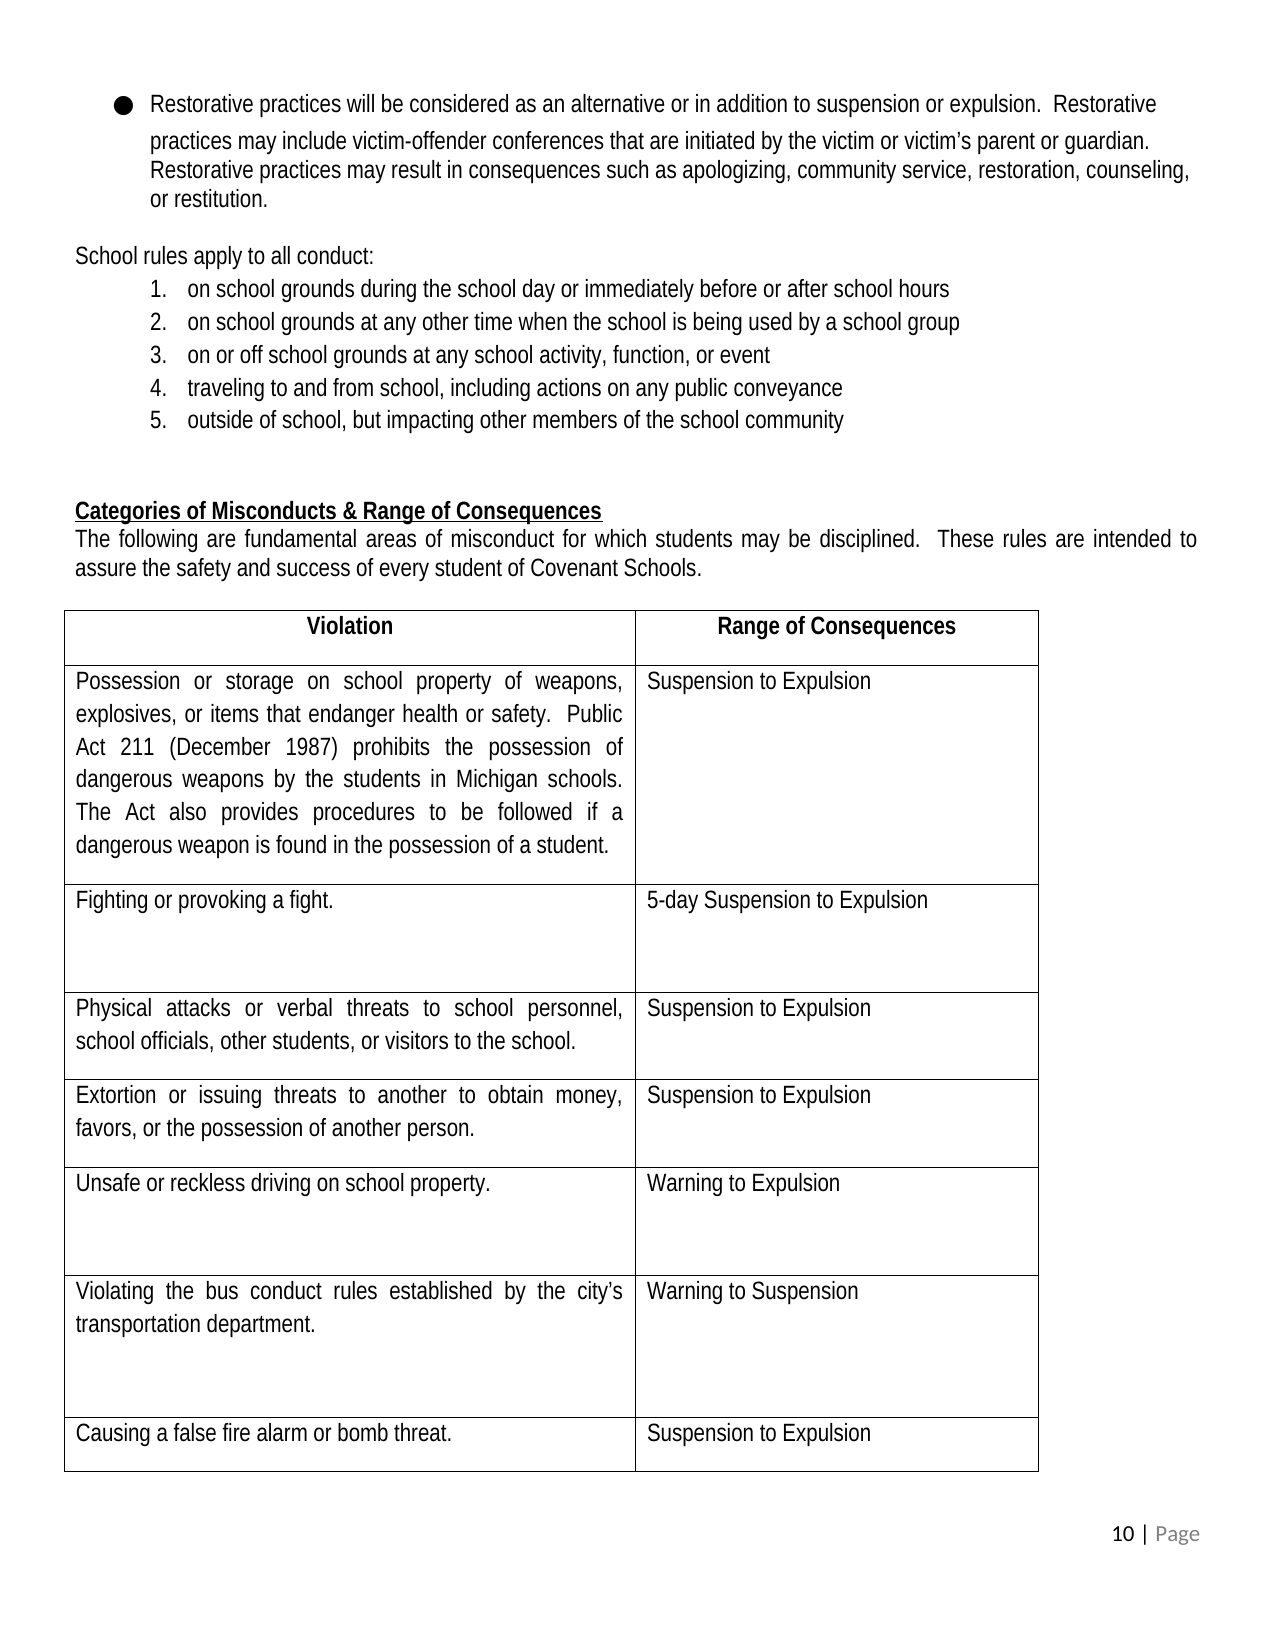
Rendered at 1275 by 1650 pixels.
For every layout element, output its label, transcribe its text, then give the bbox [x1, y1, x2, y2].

list traveling to and from school, including actions on any public conveyance [150, 372, 1200, 401]
list on school grounds at any other time when the school is being used by a school group [150, 307, 1200, 335]
list on or off school grounds at any school activity, function, or event [150, 339, 1200, 368]
table_cell Extortion or issuing threats to another to obtain money, favors, or the possession of another person. [65, 1080, 635, 1167]
table_cell Possession or storage on school property of weapons, explosives, or items that endanger health or safety. Public Act 211 (December 1987) prohibits the possession of dangerous weapons by the students in Michigan schools. The Act also provides procedures to be followed if a dangerous weapon is found in the possession of a student. [65, 666, 635, 883]
table_cell Suspension to Expulsion [636, 1080, 1038, 1167]
text School rules apply to all conduct: [75, 241, 1200, 269]
table_cell Fighting or provoking a fight. [65, 885, 635, 992]
list outside of school, but impacting other members of the school community [150, 405, 1200, 434]
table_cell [65, 1418, 635, 1471]
table_cell Physical attacks or verbal threats to school personnel, school officials, other students, or visitors to the school. [65, 993, 635, 1079]
text Categories of Misconducts & Range of Consequences [75, 496, 1200, 524]
table_cell Suspension to Expulsion [636, 666, 1038, 883]
table_header Violation [65, 611, 635, 664]
table_header Range of Consequences [636, 611, 1038, 664]
list on school grounds during the school day or immediately before or after school hours [150, 274, 1200, 302]
table_cell Unsafe or reckless driving on school property. [65, 1168, 635, 1275]
table_cell Warning to Expulsion [636, 1168, 1038, 1275]
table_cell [636, 1418, 1038, 1471]
table_cell 5-day Suspension to Expulsion [636, 885, 1038, 992]
table_cell Warning to Suspension [636, 1276, 1038, 1417]
text The following are fundamental areas of misconduct for which students may be disciplined. These rules are intended to assure the safety and success of every student of Covenant Schools. [75, 524, 1200, 582]
table_cell Suspension to Expulsion [636, 993, 1038, 1079]
list Restorative practices will be considered as an alternative or in addition to suspension or expulsion. Restorative practices may include victim-offender conferences that are initiated by the victim or victim’s parent or guardian. Restorative practices may result in consequences such as apologizing, community service, restoration, counseling, or restitution. [112, 75, 1200, 212]
table_cell Violating the bus conduct rules established by the city’s transportation department. [65, 1276, 635, 1417]
